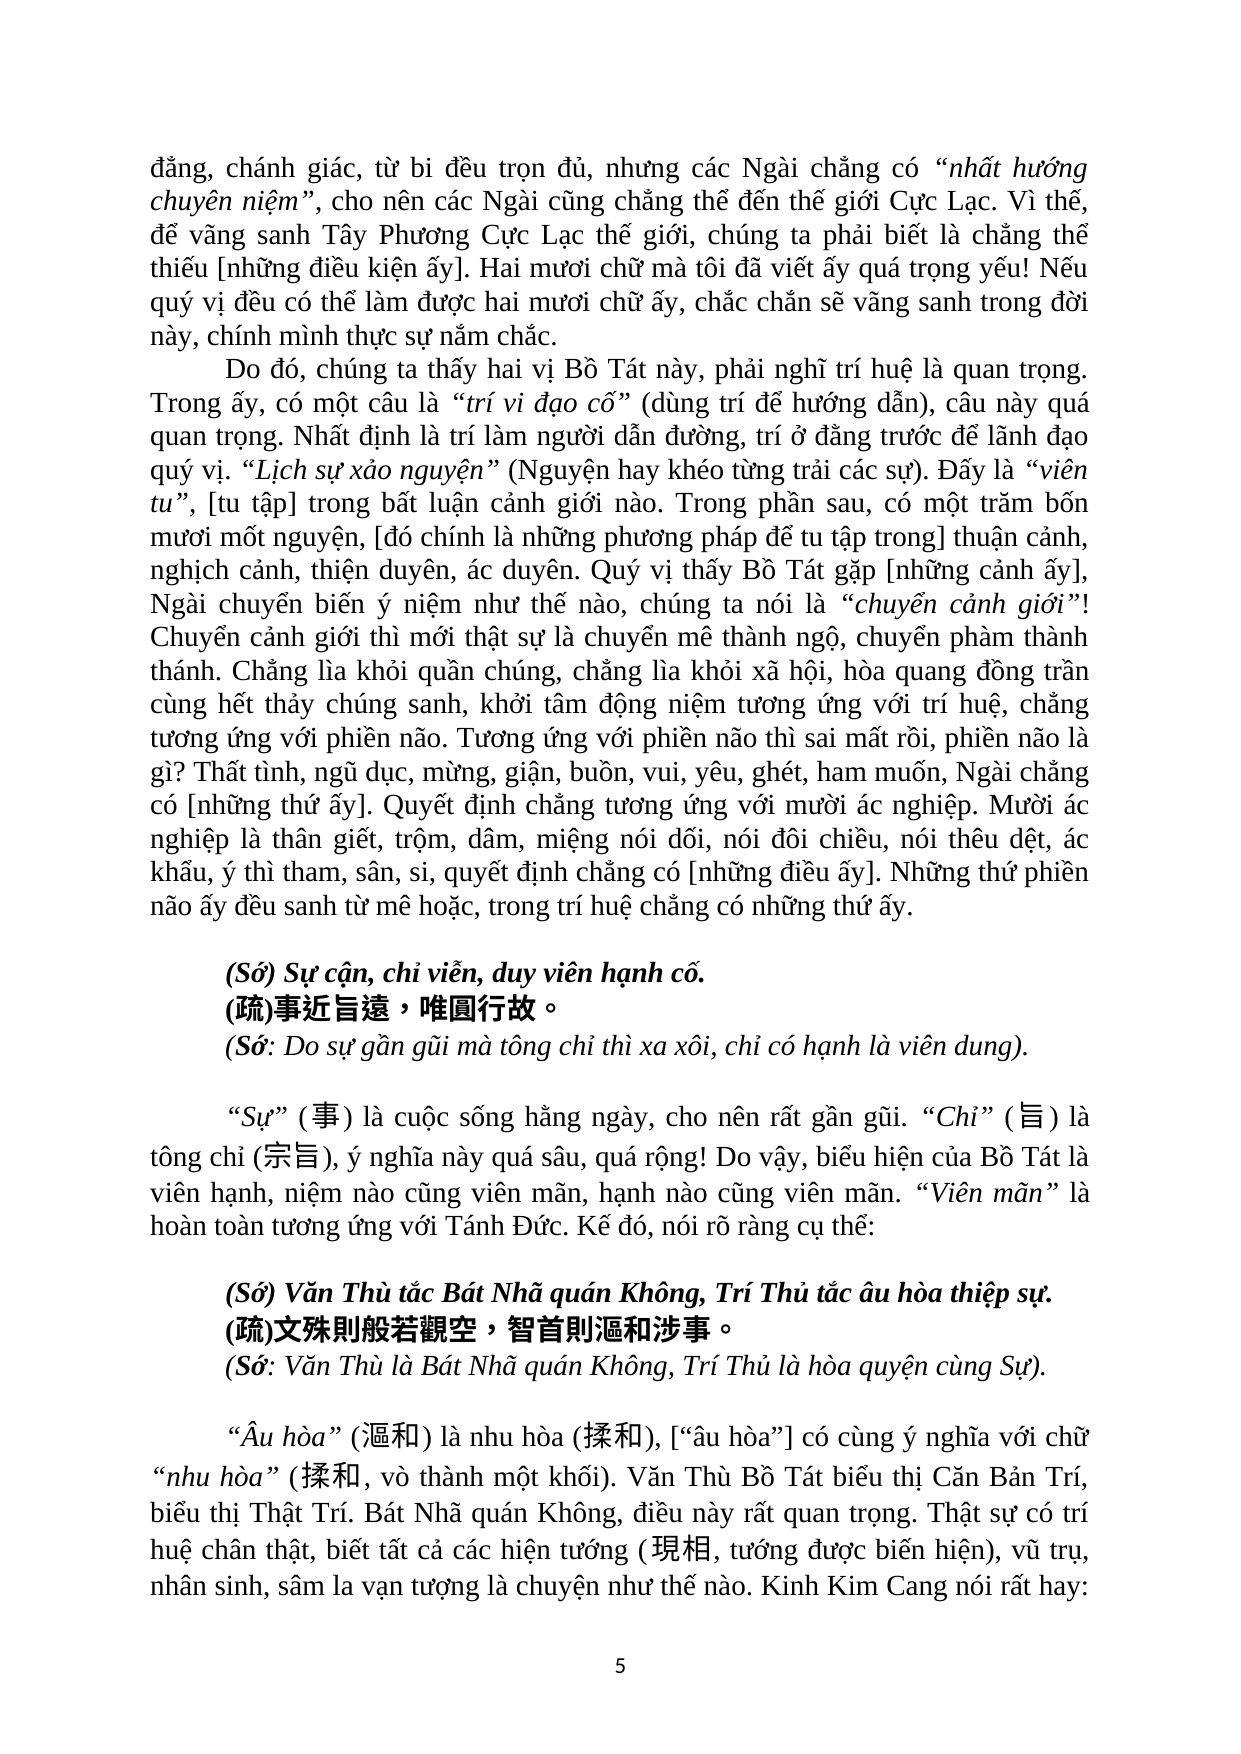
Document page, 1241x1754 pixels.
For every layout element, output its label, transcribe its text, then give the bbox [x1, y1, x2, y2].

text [150, 150, 1090, 351]
text Do đó, chúng ta thấy hai vị Bồ Tát này, phải nghĩ trí huệ là quan trọng. Trong ấy, có một câu là “trí vi đạo cố” (dùng trí để hướng dẫn), câu này quá quan trọng. Nhất định là trí làm người dẫn đường, trí ở đằng trước để lãnh đạo quý vị. “Lịch sự xảo nguyện” (Nguyện hay khéo từng trải các sự). Đấy là “viên tu”, [tu tập] trong bất luận cảnh giới nào. Trong phần sau, có một trăm bốn mươi mốt nguyện, [đó chính là những phương pháp để tu tập trong] thuận cảnh, nghịch cảnh, thiện duyên, ác duyên. Quý vị thấy Bồ Tát gặp [những cảnh ấy], Ngài chuyển biến ý niệm như thế nào, chúng ta nói là “chuyển cảnh giới”! Chuyển cảnh giới thì mới thật sự là chuyển mê thành ngộ, chuyển phàm thành thánh. Chẳng lìa khỏi quần chúng, chẳng lìa khỏi xã hội, hòa quang đồng trần cùng hết thảy chúng sanh, khởi tâm động niệm tương ứng với trí huệ, chẳng tương ứng với phiền não. Tương ứng với phiền não thì sai mất rồi, phiền não là gì? Thất tình, ngũ dục, mừng, giận, buồn, vui, yêu, ghét, ham muốn, Ngài chẳng có [những thứ ấy]. Quyết định chẳng tương ứng với mười ác nghiệp. Mười ác nghiệp là thân giết, trộm, dâm, miệng nói dối, nói đôi chiều, nói thêu dệt, ác khẩu, ý thì tham, sân, si, quyết định chẳng có [những điều ấy]. Những thứ phiền não ấy đều sanh từ mê hoặc, trong trí huệ chẳng có những thứ ấy. [150, 351, 1090, 921]
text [150, 1416, 1090, 1602]
text “Sự” (事) là cuộc sống hằng ngày, cho nên rất gần gũi. “Chỉ” (旨) là tông chỉ (宗旨), ý nghĩa này quá sâu, quá rộng! Do vậy, biểu hiện của Bồ Tát là viên hạnh, niệm nào cũng viên mãn, hạnh nào cũng viên mãn. “Viên mãn” là hoàn toàn tương ứng với Tánh Đức. Kế đó, nói rõ ràng cụ thể: [150, 1095, 1090, 1242]
text (Sớ: Do sự gần gũi mà tông chỉ thì xa xôi, chỉ có hạnh là viên dung). [150, 1028, 1090, 1062]
text (疏)文殊則般若觀空，智首則漚和涉事。 [150, 1309, 1090, 1348]
text (Sớ: Văn Thù là Bát Nhã quán Không, Trí Thủ là hòa quyện cùng Sự). [150, 1348, 1090, 1382]
text (疏)事近旨遠，唯圓行故。 [150, 988, 1090, 1028]
text (Sớ) Văn Thù tắc Bát Nhã quán Không, Trí Thủ tắc âu hòa thiệp sự. [150, 1275, 1090, 1309]
text (Sớ) Sự cận, chỉ viễn, duy viên hạnh cố. [150, 955, 1090, 988]
